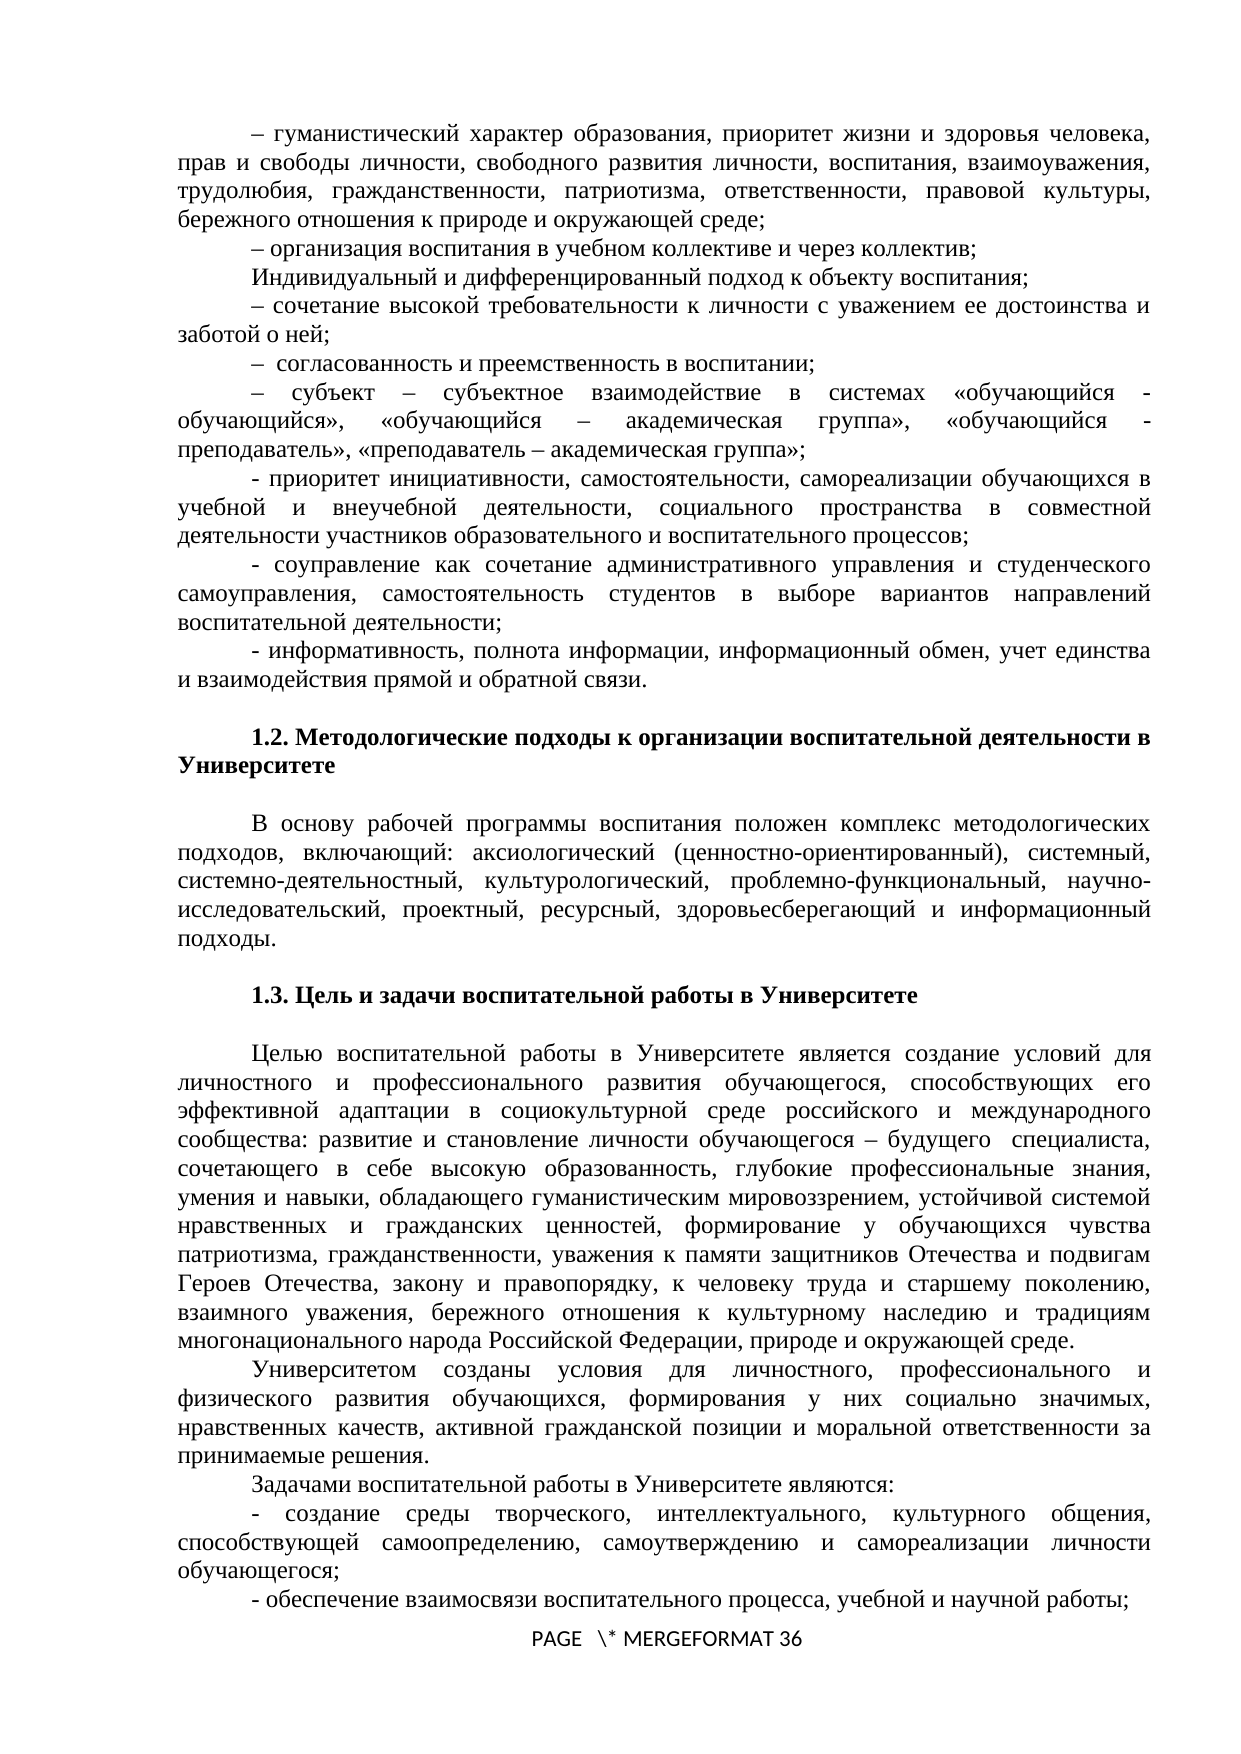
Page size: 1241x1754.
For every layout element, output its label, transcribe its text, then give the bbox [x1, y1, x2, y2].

text – гуманистический характер образования, приоритет жизни и здоровья человека, прав и свободы личности, свободного развития личности, воспитания, взаимоуважения, трудолюбия, гражданственности, патриотизма, ответственности, правовой культуры, бережного отношения к природе и окружающей среде; [177, 118, 1152, 233]
text - создание среды творческого, интеллектуального, культурного общения, способствующей самоопределению, самоутверждению и самореализации личности обучающегося; [177, 1498, 1152, 1584]
text - обеспечение взаимосвязи воспитательного процесса, учебной и научной работы; [177, 1584, 1152, 1613]
text 1.3. Цель и задачи воспитательной работы в Университете [177, 981, 1152, 1009]
text – субъект – субъектное взаимодействие в системах «обучающийся - обучающийся», «обучающийся – академическая группа», «обучающийся - преподаватель», «преподаватель – академическая группа»; [177, 377, 1152, 463]
text Целью воспитательной работы в Университете является создание условий для личностного и профессионального развития обучающегося, способствующих его эффективной адаптации в социокультурной среде российского и международного сообщества: развитие и становление личности обучающегося – будущего специалиста, сочетающего в себе высокую образованность, глубокие профессиональные знания, умения и навыки, обладающего гуманистическим мировоззрением, устойчивой системой нравственных и гражданских ценностей, формирование у обучающихся чувства патриотизма, гражданственности, уважения к памяти защитников Отечества и подвигам Героев Отечества, закону и правопорядку, к человеку труда и старшему поколению, взаимного уважения, бережного отношения к культурному наследию и традициям многонационального народа Российской Федерации, природе и окружающей среде. [177, 1038, 1152, 1354]
text – согласованность и преемственность в воспитании; [177, 348, 1152, 377]
text – организация воспитания в учебном коллективе и через коллектив; [177, 233, 1152, 262]
text - информативность, полнота информации, информационный обмен, учет единства и взаимодействия прямой и обратной связи. [177, 636, 1152, 693]
text - приоритет инициативности, самостоятельности, самореализации обучающихся в учебной и внеучебной деятельности, социального пространства в совместной деятельности участников образовательного и воспитательного процессов; [177, 463, 1152, 549]
text 1.2. Методологические подходы к организации воспитательной деятельности в Университете [177, 722, 1152, 779]
text Задачами воспитательной работы в Университете являются: [177, 1469, 1152, 1498]
text В основу рабочей программы воспитания положен комплекс методологических подходов, включающий: аксиологический (ценностно-ориентированный), системный, системно-деятельностный, культурологический, проблемно-функциональный, научно-исследовательский, проектный, ресурсный, здоровьесберегающий и информационный подходы. [177, 808, 1152, 952]
text Университетом созданы условия для личностного, профессионального и физического развития обучающихся, формирования у них социально значимых, нравственных качеств, активной гражданской позиции и моральной ответственности за принимаемые решения. [177, 1354, 1152, 1469]
text - соуправление как сочетание административного управления и студенческого самоуправления, самостоятельность студентов в выборе вариантов направлений воспитательной деятельности; [177, 549, 1152, 636]
text – сочетание высокой требовательности к личности с уважением ее достоинства и заботой о ней; [177, 291, 1152, 348]
text Индивидуальный и дифференцированный подход к объекту воспитания; [177, 262, 1152, 291]
